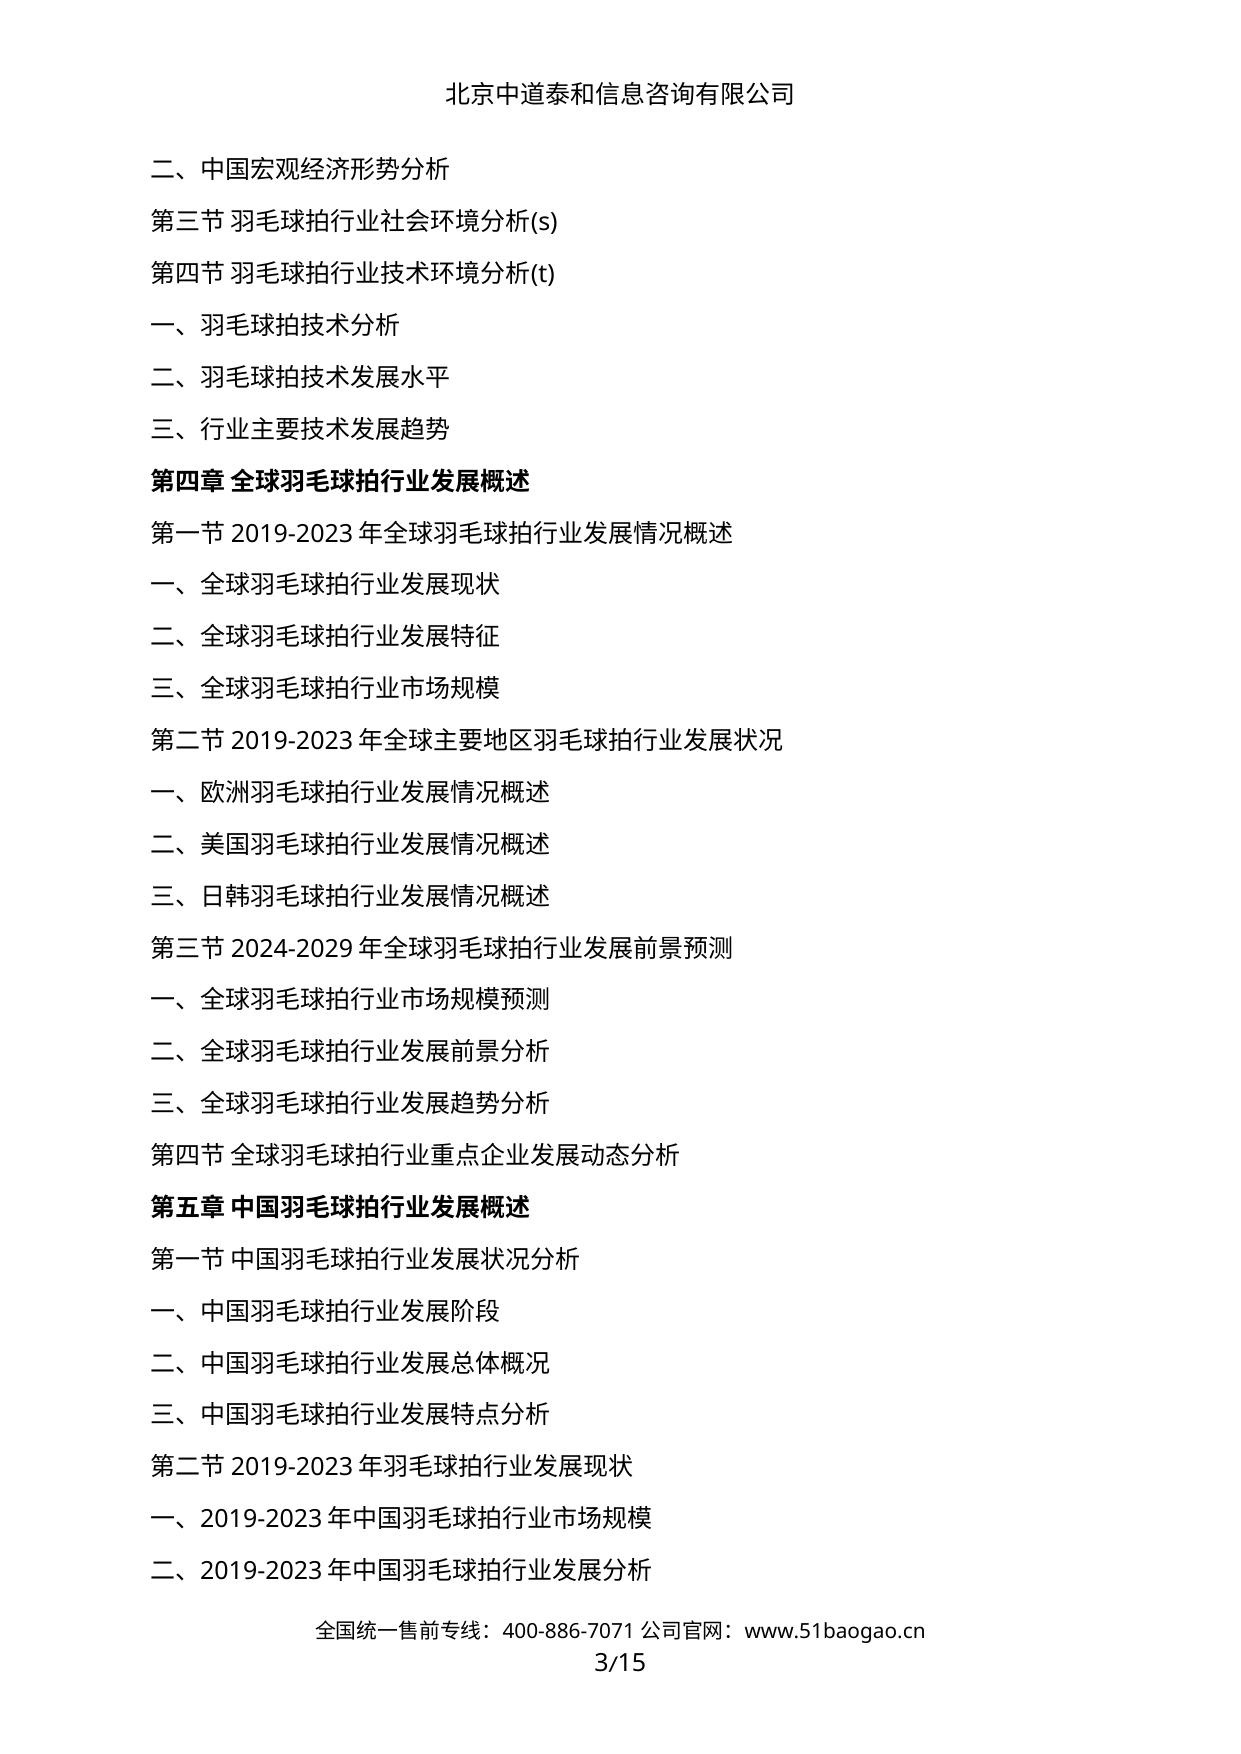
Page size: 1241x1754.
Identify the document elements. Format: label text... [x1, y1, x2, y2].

text 第三节 羽毛球拍行业社会环境分析(s) [150, 202, 1090, 238]
text 一、中国羽毛球拍行业发展阶段 [150, 1291, 1090, 1327]
text 第一节 2019-2023年全球羽毛球拍行业发展情况概述 [150, 513, 1090, 549]
text 二、中国羽毛球拍行业发展总体概况 [150, 1343, 1090, 1379]
text 二、全球羽毛球拍行业发展前景分析 [150, 1032, 1090, 1068]
text 三、全球羽毛球拍行业发展趋势分析 [150, 1084, 1090, 1120]
text 第二节 2019-2023年羽毛球拍行业发展现状 [150, 1447, 1090, 1483]
text 二、全球羽毛球拍行业发展特征 [150, 617, 1090, 653]
text 二、美国羽毛球拍行业发展情况概述 [150, 824, 1090, 861]
text 第五章 中国羽毛球拍行业发展概述 [150, 1187, 1090, 1224]
text 第三节 2024-2029年全球羽毛球拍行业发展前景预测 [150, 928, 1090, 964]
text 三、行业主要技术发展趋势 [150, 409, 1090, 446]
text 第四节 全球羽毛球拍行业重点企业发展动态分析 [150, 1136, 1090, 1172]
text 第二节 2019-2023年全球主要地区羽毛球拍行业发展状况 [150, 721, 1090, 757]
text 一、全球羽毛球拍行业发展现状 [150, 565, 1090, 601]
text 一、羽毛球拍技术分析 [150, 306, 1090, 342]
text 第四节 羽毛球拍行业技术环境分析(t) [150, 254, 1090, 290]
text 第四章 全球羽毛球拍行业发展概述 [150, 461, 1090, 497]
text 三、日韩羽毛球拍行业发展情况概述 [150, 876, 1090, 912]
text 三、全球羽毛球拍行业市场规模 [150, 669, 1090, 705]
text 一、2019-2023年中国羽毛球拍行业市场规模 [150, 1499, 1090, 1535]
text 一、全球羽毛球拍行业市场规模预测 [150, 980, 1090, 1016]
text 第一节 中国羽毛球拍行业发展状况分析 [150, 1239, 1090, 1276]
text 一、欧洲羽毛球拍行业发展情况概述 [150, 772, 1090, 809]
text 三、中国羽毛球拍行业发展特点分析 [150, 1395, 1090, 1431]
text 二、2019-2023年中国羽毛球拍行业发展分析 [150, 1551, 1090, 1587]
text 二、中国宏观经济形势分析 [150, 150, 1090, 186]
text 二、羽毛球拍技术发展水平 [150, 357, 1090, 394]
